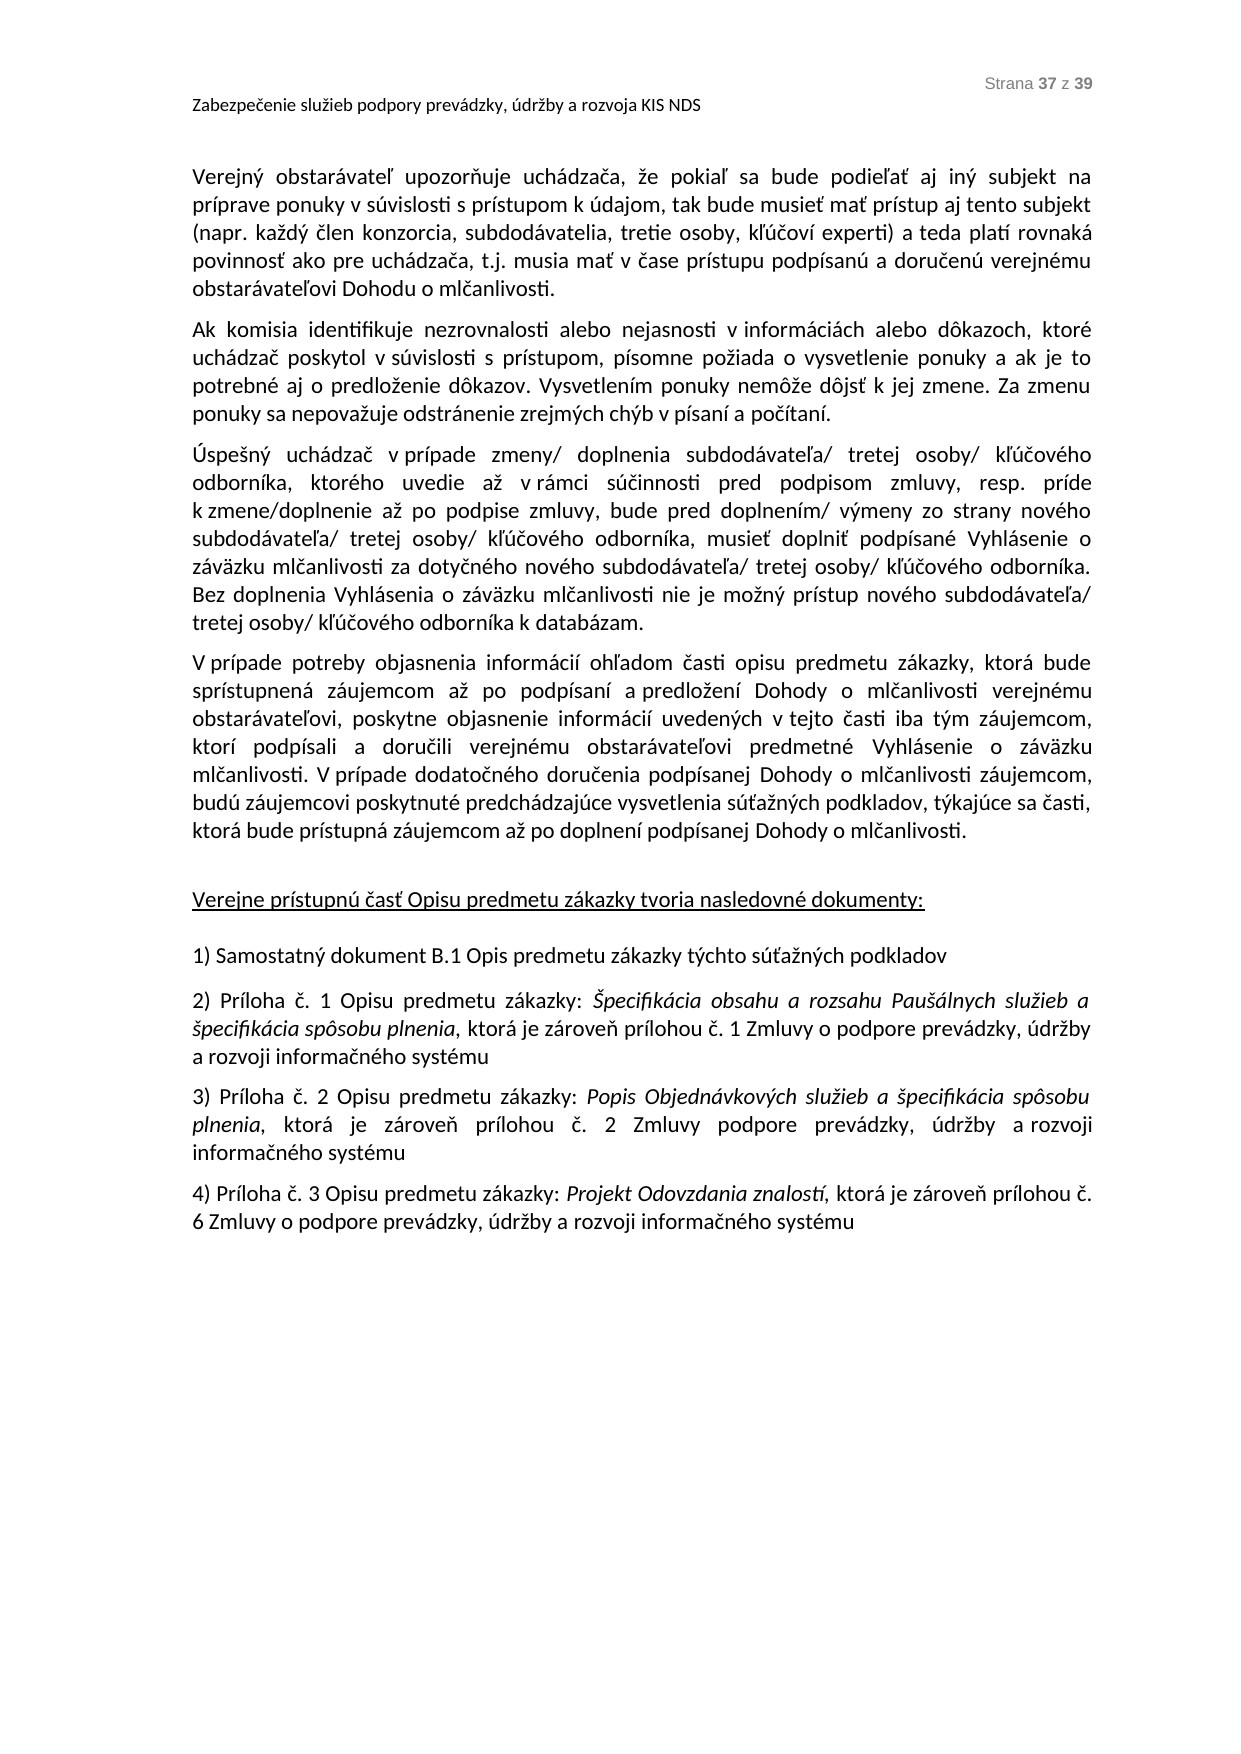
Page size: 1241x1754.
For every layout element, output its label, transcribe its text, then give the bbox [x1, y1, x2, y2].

list Verejný obstarávateľ upozorňuje uchádzača, že pokiaľ sa bude podieľať aj iný subjekt na príprave ponuky v súvislosti s prístupom k údajom, tak bude musieť mať prístup aj tento subjekt (napr. každý člen konzorcia, subdodávatelia, tretie osoby, kľúčoví experti) a teda platí rovnaká povinnosť ako pre uchádzača, t.j. musia mať v čase prístupu podpísanú a doručenú verejnému obstarávateľovi Dohodu o mlčanlivosti. [192, 162, 1093, 303]
list 2) Príloha č. 1 Opisu predmetu zákazky: Špecifikácia obsahu a rozsahu Paušálnych služieb a špecifikácia spôsobu plnenia, ktorá je zároveň prílohou č. 1 Zmluvy o podpore prevádzky, údržby a rozvoji informačného systému [192, 986, 1093, 1070]
list Ak komisia identifikuje nezrovnalosti alebo nejasnosti v informáciách alebo dôkazoch, ktoré uchádzač poskytol v súvislosti s prístupom, písomne požiada o vysvetlenie ponuky a ak je to potrebné aj o predloženie dôkazov. Vysvetlením ponuky nemôže dôjsť k jej zmene. Za zmenu ponuky sa nepovažuje odstránenie zrejmých chýb v písaní a počítaní. [192, 315, 1093, 427]
list Úspešný uchádzač v prípade zmeny/ doplnenia subdodávateľa/ tretej osoby/ kľúčového odborníka, ktorého uvedie až v rámci súčinnosti pred podpisom zmluvy, resp. príde k zmene/doplnenie až po podpise zmluvy, bude pred doplnením/ výmeny zo strany nového subdodávateľa/ tretej osoby/ kľúčového odborníka, musieť doplniť podpísané Vyhlásenie o záväzku mlčanlivosti za dotyčného nového subdodávateľa/ tretej osoby/ kľúčového odborníka. Bez doplnenia Vyhlásenia o záväzku mlčanlivosti nie je možný prístup nového subdodávateľa/ tretej osoby/ kľúčového odborníka k databázam. [192, 440, 1093, 636]
text 1) Samostatný dokument B.1 Opis predmetu zákazky týchto súťažných podkladov [192, 941, 1093, 969]
text 4) Príloha č. 3 Opisu predmetu zákazky: Projekt Odovzdania znalostí, ktorá je zároveň prílohou č. 6 Zmluvy o podpore prevádzky, údržby a rozvoji informačného systému [192, 1179, 1093, 1235]
list 3) Príloha č. 2 Opisu predmetu zákazky: Popis Objednávkových služieb a špecifikácia spôsobu plnenia, ktorá je zároveň prílohou č. 2 Zmluvy podpore prevádzky, údržby a rozvoji informačného systému [192, 1082, 1093, 1166]
text Verejne prístupnú časť Opisu predmetu zákazky tvoria nasledovné dokumenty: [192, 885, 1093, 913]
list V prípade potreby objasnenia informácií ohľadom časti opisu predmetu zákazky, ktorá bude sprístupnená záujemcom až po podpísaní a predložení Dohody o mlčanlivosti verejnému obstarávateľovi, poskytne objasnenie informácií uvedených v tejto časti iba tým záujemcom, ktorí podpísali a doručili verejnému obstarávateľovi predmetné Vyhlásenie o záväzku mlčanlivosti. V prípade dodatočného doručenia podpísanej Dohody o mlčanlivosti záujemcom, budú záujemcovi poskytnuté predchádzajúce vysvetlenia súťažných podkladov, týkajúce sa časti, ktorá bude prístupná záujemcom až po doplnení podpísanej Dohody o mlčanlivosti. [192, 648, 1093, 844]
